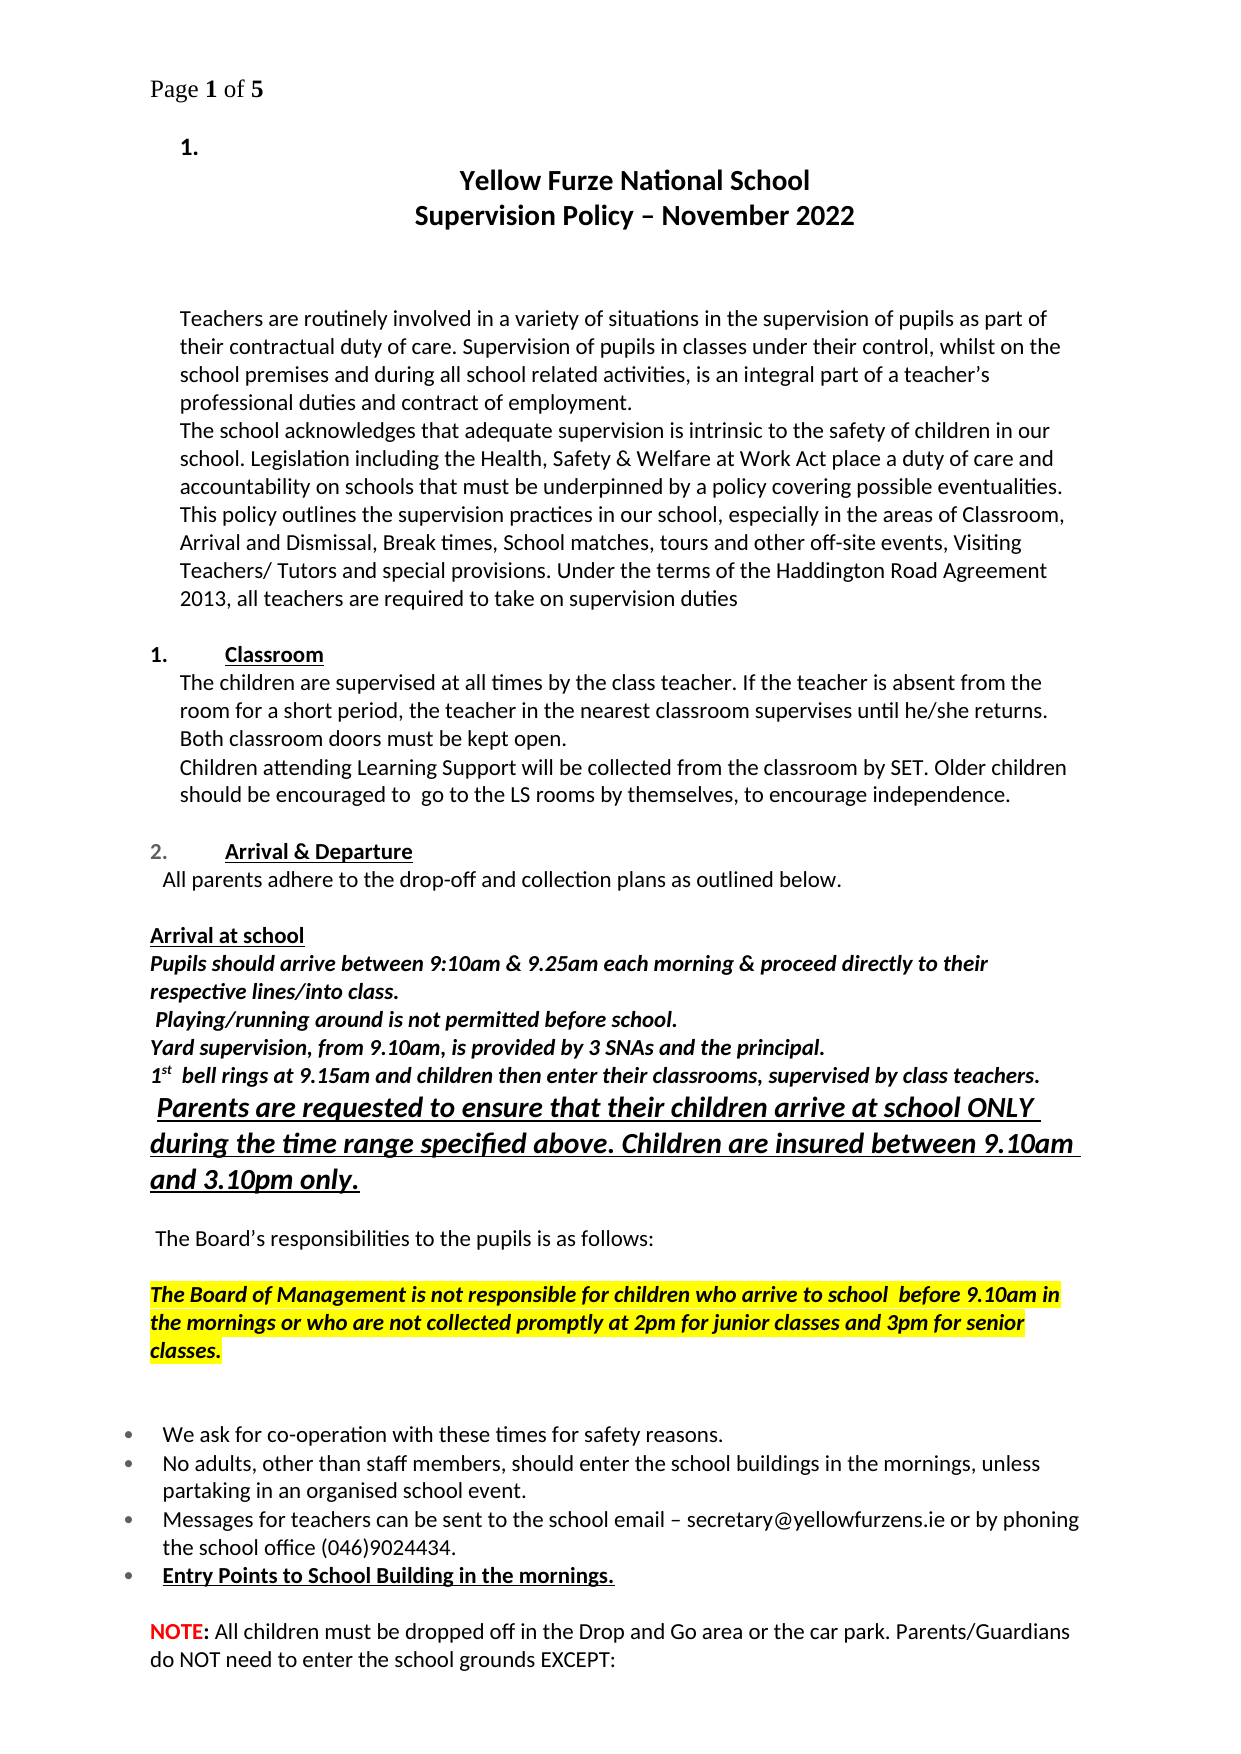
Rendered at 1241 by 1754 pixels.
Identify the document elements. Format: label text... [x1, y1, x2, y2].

text NOTE: All children must be dropped off in the Drop and Go area or the car park. Parents/Guardians do NOT need to enter the school grounds EXCEPT: [150, 1617, 1090, 1673]
list Messages for teachers can be sent to the school email – secretary@yellowfurzens.ie or by phoning the school office (046)9024434. [125, 1505, 1090, 1561]
text The Board’s responsibilities to the pupils is as follows: [150, 1224, 1090, 1252]
list No adults, other than staff members, should enter the school buildings in the mornings, unless partaking in an organised school event. [125, 1449, 1090, 1505]
list We ask for co-operation with these times for safety reasons. [125, 1421, 1090, 1449]
text The school acknowledges that adequate supervision is intrinsic to the safety of children in our school. Legislation including the Health, Safety & Welfare at Work Act place a duty of care and accountability on schools that must be underpinned by a policy covering possible eventualities. [179, 416, 1090, 500]
text Yellow Furze National School [179, 162, 1090, 197]
text Children attending Learning Support will be collected from the classroom by SET. Older children should be encouraged to go to the LS rooms by themselves, to encourage independence. [179, 753, 1090, 809]
list Classroom [150, 641, 1090, 668]
text The Board of Management is not responsible for children who arrive to school before 9.10am in the mornings or who are not collected promptly at 2pm for junior classes and 3pm for senior classes. [150, 1281, 1090, 1364]
text 1. [179, 131, 1090, 162]
text Pupils should arrive between 9:10am & 9.25am each morning & proceed directly to their respective lines/into class. [150, 949, 1090, 1006]
text Arrival at school [150, 921, 1090, 949]
text This policy outlines the supervision practices in our school, especially in the areas of Classroom, Arrival and Dismissal, Break times, School matches, tours and other off-site events, Visiting Teachers/ Tutors and special provisions. Under the terms of the Haddington Road Agreement 2013, all teachers are required to take on supervision duties [179, 500, 1090, 612]
text Playing/running around is not permitted before school. [150, 1006, 1090, 1033]
text Teachers are routinely involved in a variety of situations in the supervision of pupils as part of their contractual duty of care. Supervision of pupils in classes under their control, whilst on the school premises and during all school related activities, is an integral part of a teacher’s professional duties and contract of employment. [179, 304, 1090, 416]
text 1st bell rings at 9.15am and children then enter their classrooms, supervised by class teachers. [150, 1062, 1090, 1089]
text Parents are requested to ensure that their children arrive at school ONLY during the time range specified above. Children are insured between 9.10am and 3.10pm only. [150, 1089, 1090, 1196]
list Arrival & Departure [150, 837, 1090, 865]
text Yard supervision, from 9.10am, is provided by 3 SNAs and the principal. [150, 1033, 1090, 1062]
list The children are supervised at all times by the class teacher. If the teacher is absent from the room for a short period, the teacher in the nearest classroom supervises until he/she returns. Both classroom doors must be kept open. [179, 668, 1090, 753]
text Supervision Policy – November 2022 [179, 197, 1090, 233]
list Entry Points to School Building in the mornings. [125, 1561, 1090, 1589]
text All parents adhere to the drop-off and collection plans as outlined below. [162, 865, 1090, 893]
